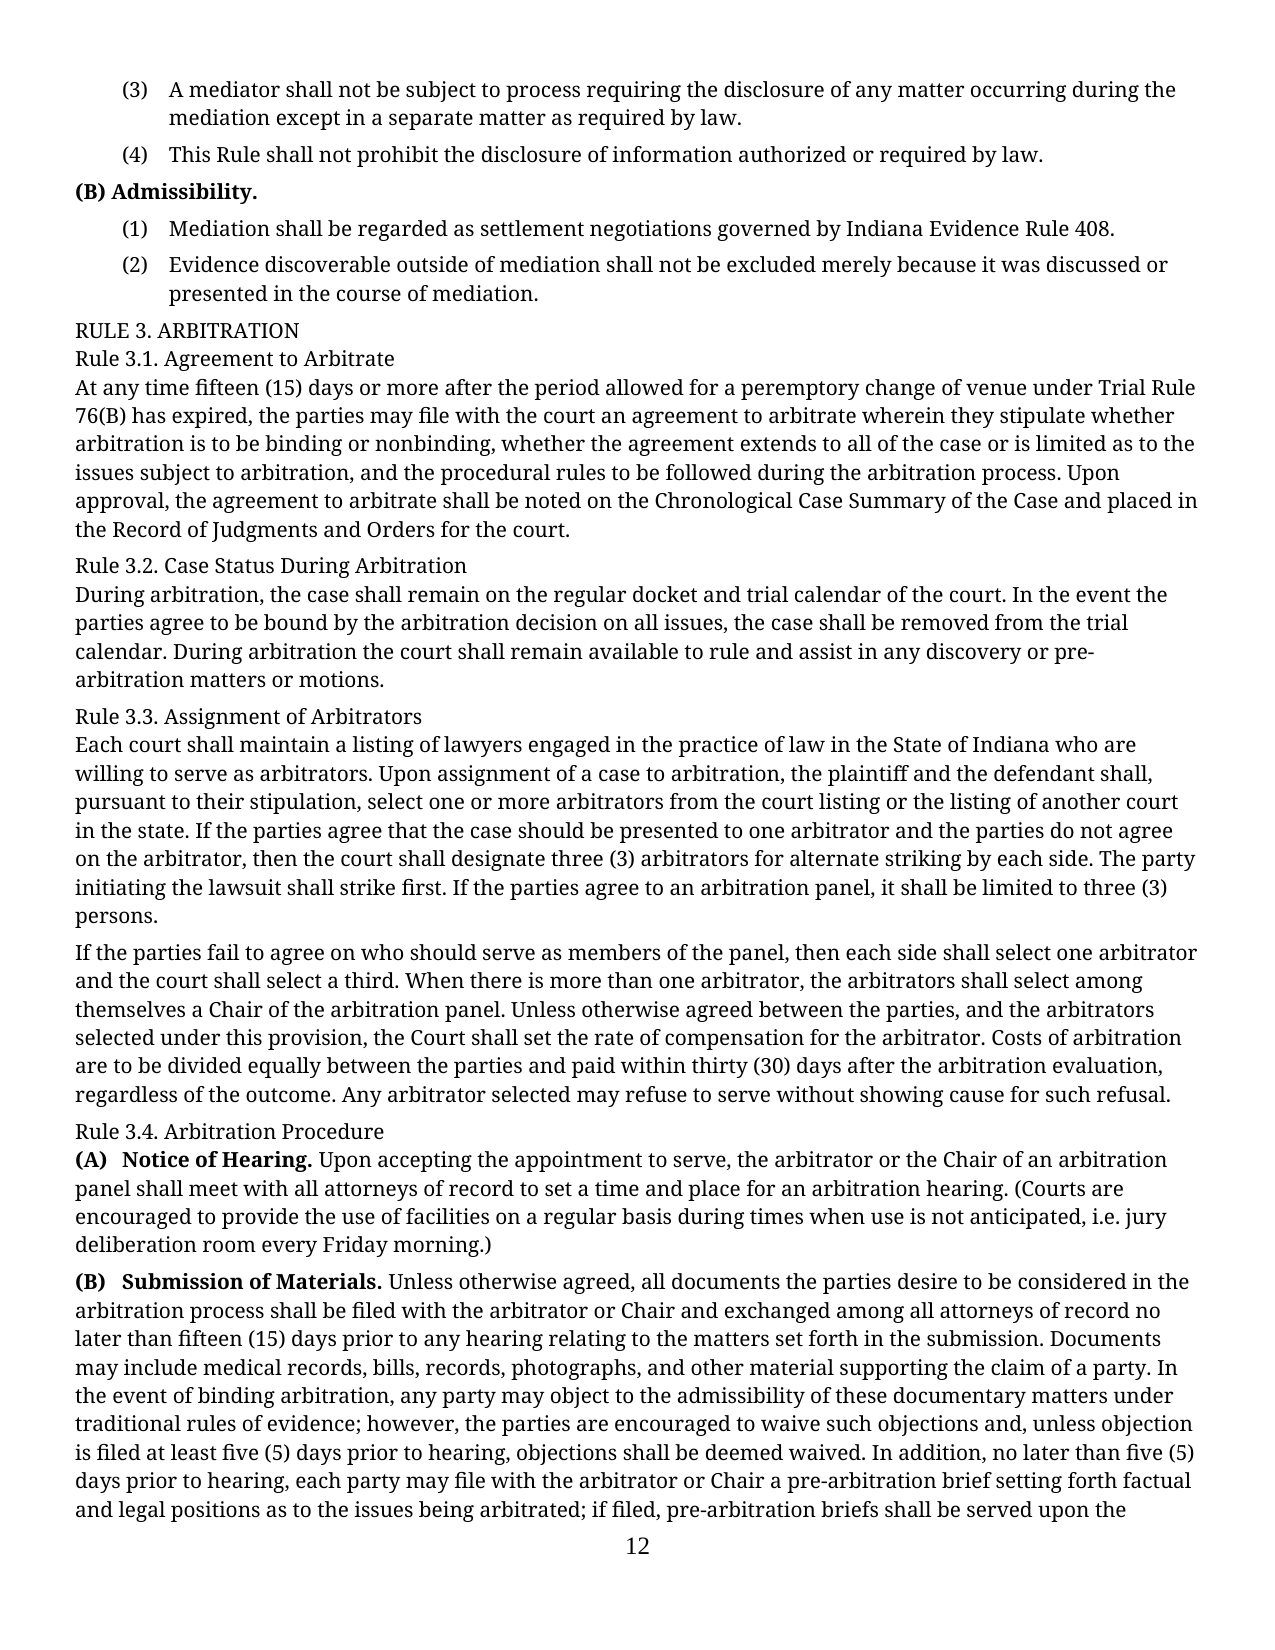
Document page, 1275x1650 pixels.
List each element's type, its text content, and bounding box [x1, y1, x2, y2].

text At any time fifteen (15) days or more after the period allowed for a peremptory change of venue under Trial Rule 76(B) has expired, the parties may file with the court an agreement to arbitrate wherein they stipulate whether arbitration is to be binding or nonbinding, whether the agreement extends to all of the case or is limited as to the issues subject to arbitration, and the procedural rules to be followed during the arbitration process. Upon approval, the agreement to arbitrate shall be noted on the Chronological Case Summary of the Case and placed in the Record of Judgments and Orders for the court. [75, 373, 1200, 543]
text Rule 3.2. Case Status During Arbitration [75, 552, 1200, 580]
text Rule 3.1. Agreement to Arbitrate [75, 344, 1200, 373]
text (1) Mediation shall be regarded as settlement negotiations governed by Indiana Evidence Rule 408. [122, 214, 1200, 242]
text During arbitration, the case shall remain on the regular docket and trial calendar of the court. In the event the parties agree to be bound by the arbitration decision on all issues, the case shall be removed from the trial calendar. During arbitration the court shall remain available to rule and assist in any discovery or pre-arbitration matters or motions. [75, 580, 1200, 694]
text If the parties fail to agree on who should serve as members of the panel, then each side shall select one arbitrator and the court shall select a third. When there is more than one arbitrator, the arbitrators shall select among themselves a Chair of the arbitration panel. Unless otherwise agreed between the parties, and the arbitrators selected under this provision, the Court shall set the rate of compensation for the arbitrator. Costs of arbitration are to be divided equally between the parties and paid within thirty (30) days after the arbitration evaluation, regardless of the outcome. Any arbitrator selected may refuse to serve without showing cause for such refusal. [75, 938, 1200, 1108]
text (4) This Rule shall not prohibit the disclosure of information authorized or required by law. [122, 140, 1200, 169]
text (B) Admissibility. [75, 177, 1200, 205]
text Rule 3.4. Arbitration Procedure [75, 1117, 1200, 1145]
text (2) Evidence discoverable outside of mediation shall not be excluded merely because it was discussed or presented in the course of mediation. [122, 251, 1200, 307]
text (A) Notice of Hearing. Upon accepting the appointment to serve, the arbitrator or the Chair of an arbitration panel shall meet with all attorneys of record to set a time and place for an arbitration hearing. (Courts are encouraged to provide the use of facilities on a regular basis during times when use is not anticipated, i.e. jury deliberation room every Friday morning.) [75, 1145, 1200, 1259]
text RULE 3. ARBITRATION [75, 316, 1200, 344]
text (3) A mediator shall not be subject to process requiring the disclosure of any matter occurring during the mediation except in a separate matter as required by law. [122, 75, 1200, 132]
text Rule 3.3. Assignment of Arbitrators [75, 702, 1200, 731]
text Each court shall maintain a listing of lawyers engaged in the practice of law in the State of Indiana who are willing to serve as arbitrators. Upon assignment of a case to arbitration, the plaintiff and the defendant shall, pursuant to their stipulation, select one or more arbitrators from the court listing or the listing of another court in the state. If the parties agree that the case should be presented to one arbitrator and the parties do not agree on the arbitrator, then the court shall designate three (3) arbitrators for alternate striking by each side. The party initiating the lawsuit shall strike first. If the parties agree to an arbitration panel, it shall be limited to three (3) persons. [75, 731, 1200, 929]
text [75, 1267, 1200, 1523]
